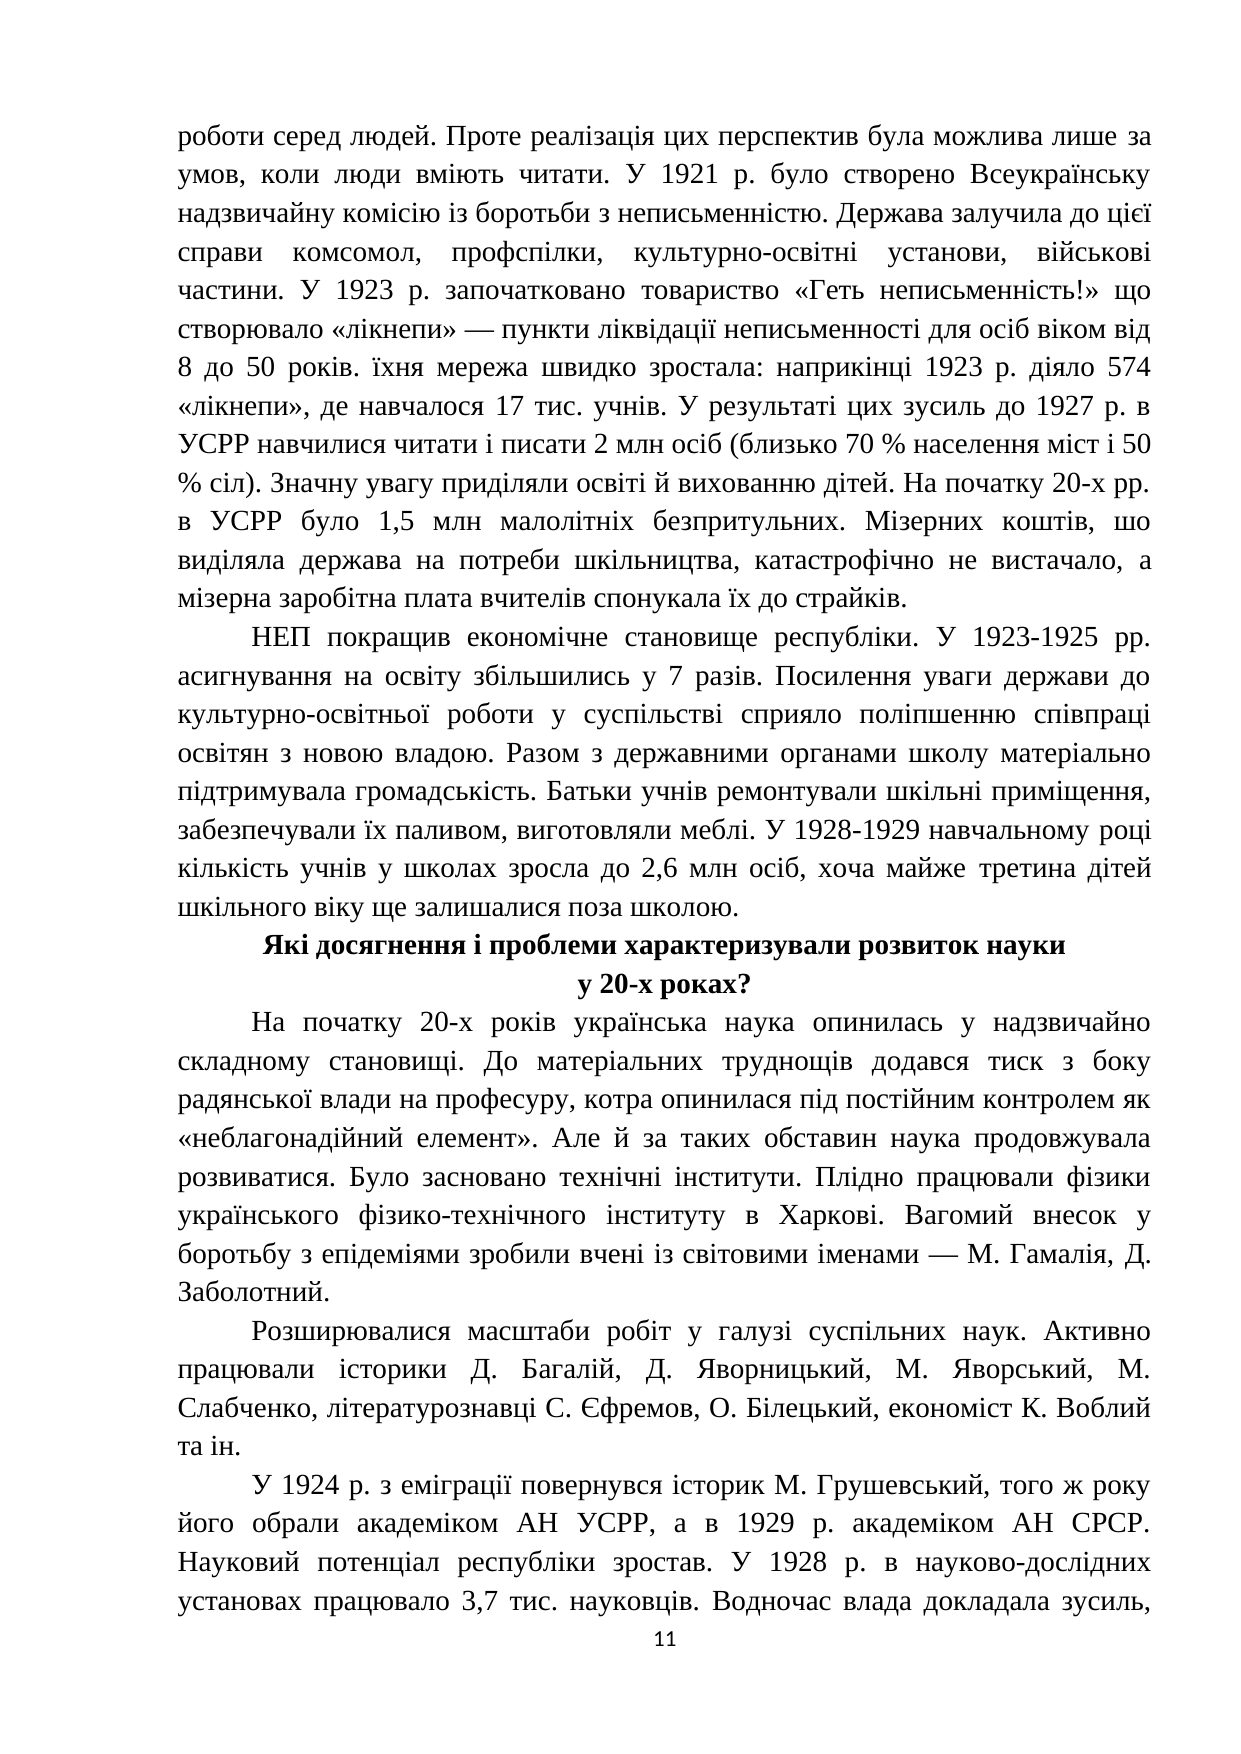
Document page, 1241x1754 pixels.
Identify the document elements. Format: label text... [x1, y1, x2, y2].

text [177, 1467, 1152, 1616]
text На початку 20-х років українська наука опинилась у надзвичайно складному становищі. До матеріальних труднощів додався тиск з боку радянської влади на професуру, котра опинилася під постійним контролем як «неблагонадійний елемент». Але й за таких обставин наука продовжувала розвиватися. Було засновано технічні інститути. Плідно працювали фізики українського фізико-технічного інституту в Харкові. Вагомий внесок у боротьбу з епідеміями зробили вчені із світовими іменами — М. Гамалія, Д. Заболотний. [177, 1004, 1152, 1308]
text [177, 118, 1152, 614]
text у 20-х роках? [177, 966, 1152, 999]
text Розширювалися масштаби робіт у галузі суспільних наук. Активно працювали історики Д. Багалій, Д. Яворницький, М. Яворський, М. Слабченко, літературознавці С. Єфремов, О. Білецький, економіст К. Воблий та ін. [177, 1313, 1152, 1462]
text НЕП покращив економічне становище республіки. У 1923-1925 pp. асигнування на освіту збільшились у 7 разів. Посилення уваги держави до культурно-освітньої роботи у суспільстві сприяло поліпшенню співпраці освітян з новою владою. Разом з державними органами школу матеріально підтримувала громадськість. Батьки учнів ремонтували шкільні приміщення, забезпечували їх паливом, виготовляли меблі. У 1928-1929 навчальному році кількість учнів у школах зросла до 2,6 млн осіб, хоча майже третина дітей шкільного віку ще залишалися поза школою. [177, 619, 1152, 922]
text Які досягнення і проблеми характеризували розвиток науки [177, 927, 1152, 961]
